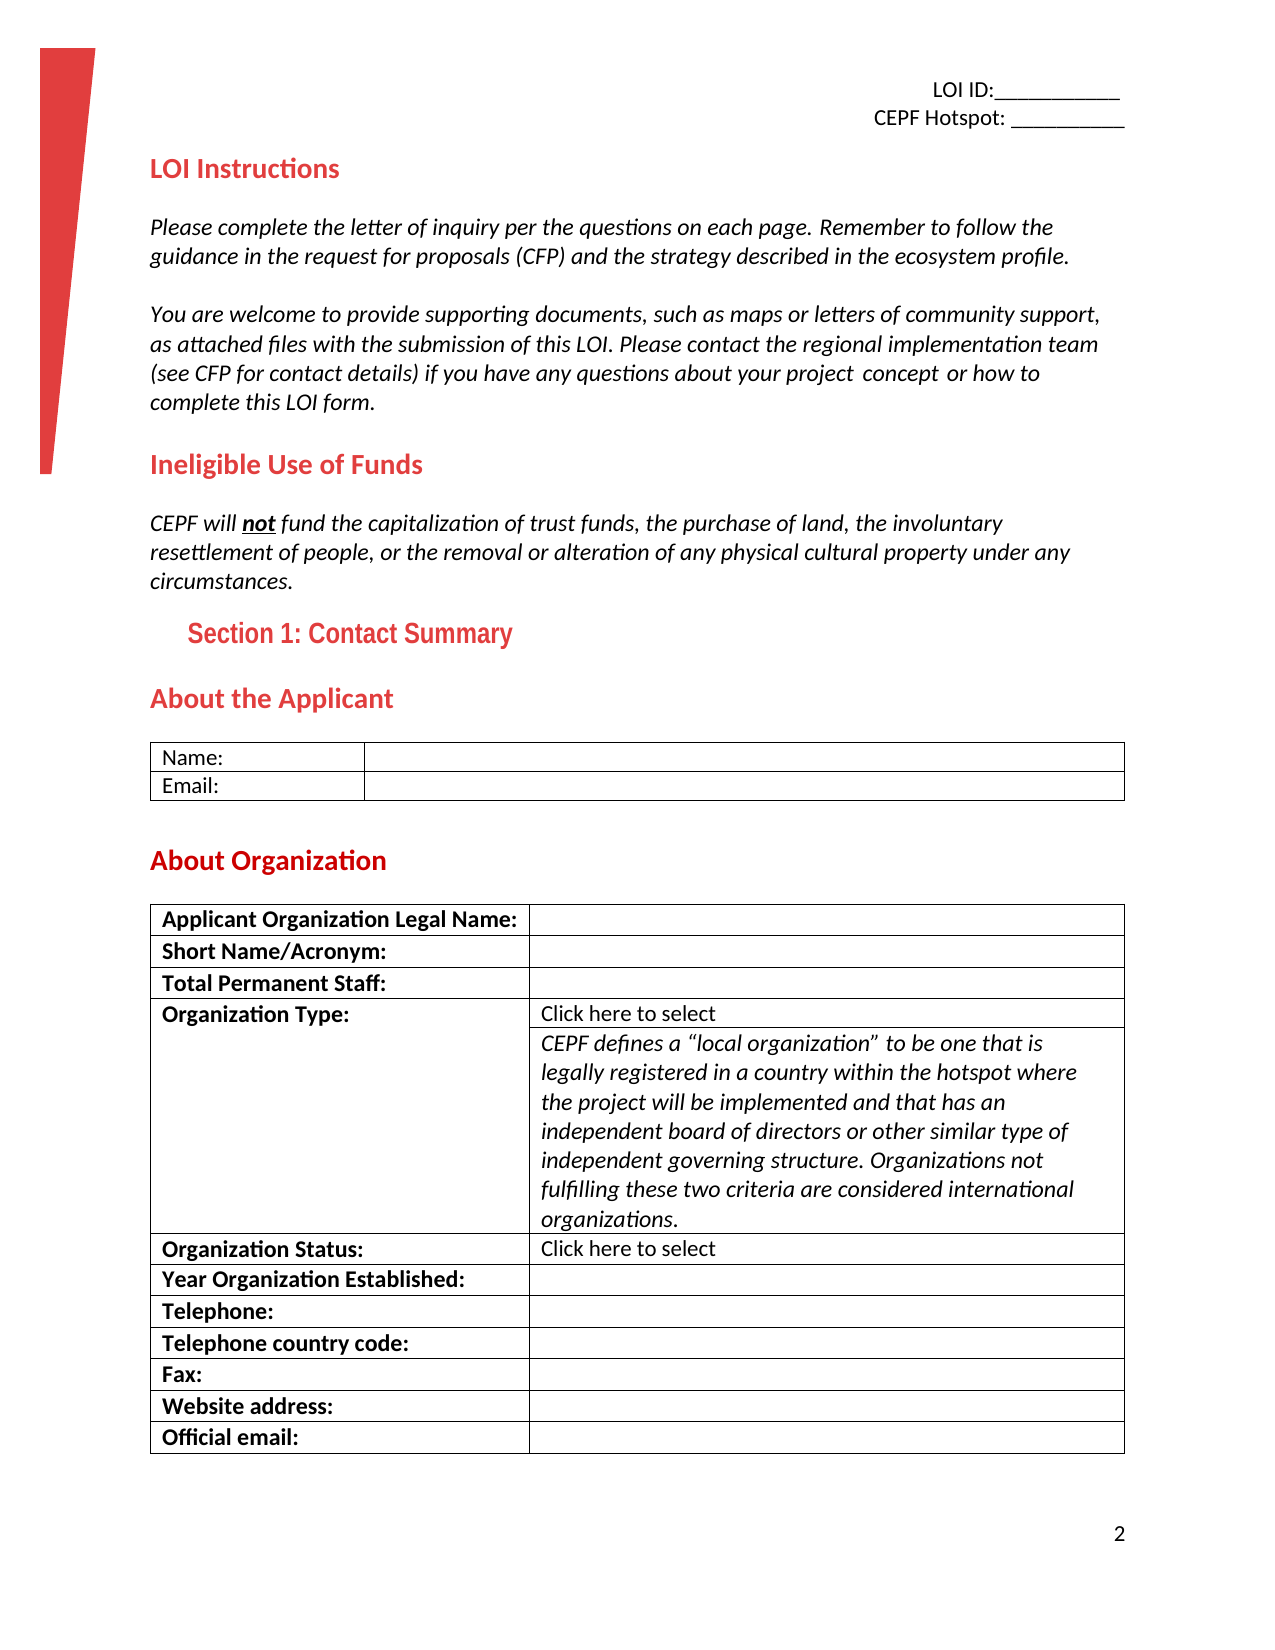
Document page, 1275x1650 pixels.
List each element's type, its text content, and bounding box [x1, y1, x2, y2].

table_cell [530, 936, 1124, 967]
subtitle Section 1: Contact Summary [187, 616, 1125, 650]
table_cell [530, 1296, 1124, 1327]
text Please complete the letter of inquiry per the questions on each page. Remember to follow the guidance in the request for proposals (CFP) and the strategy described in the ecosystem profile. [150, 212, 1125, 270]
table_cell [530, 1422, 1124, 1453]
text About the Applicant [150, 680, 1125, 715]
table_cell Website address: [151, 1391, 529, 1421]
table_cell Organization Status: [151, 1234, 529, 1263]
table_cell [530, 968, 1124, 998]
table_cell Official email: [151, 1422, 529, 1453]
text About Organization [150, 842, 1125, 877]
table_cell Fax: [151, 1359, 529, 1390]
text LOI Instructions [150, 150, 1125, 186]
text You are welcome to provide supporting documents, such as maps or letters of community support, as attached files with the submission of this LOI. Please contact the regional implementation team (see CFP for contact details) if you have any questions about your project concept or how to complete this LOI form. [150, 299, 1125, 417]
table_cell Email: [151, 772, 364, 800]
table_header [365, 743, 1124, 771]
table_cell [530, 1265, 1124, 1295]
table_cell Telephone country code: [151, 1328, 529, 1358]
table_header Applicant Organization Legal Name: [151, 905, 529, 935]
table_header [530, 905, 1124, 935]
table_cell [530, 1391, 1124, 1421]
text CEPF will not fund the capitalization of trust funds, the purchase of land, the involuntary resettlement of people, or the removal or alteration of any physical cultural property under any circumstances. [150, 508, 1125, 596]
table_cell Total Permanent Staff: [151, 968, 529, 998]
text Ineligible Use of Funds [150, 446, 1125, 482]
table_cell CEPF defines a “local organization” to be one that is legally registered in a country within the hotspot where the project will be implemented and that has an independent board of directors or other similar type of independent governing structure. Organizations not fulfilling these two criteria are considered international organizations. [530, 1028, 1124, 1233]
table_cell Year Organization Established: [151, 1265, 529, 1295]
table_cell Telephone: [151, 1296, 529, 1327]
table_cell [530, 1328, 1124, 1358]
table_cell [530, 1359, 1124, 1390]
table_cell Organization Type: [151, 999, 529, 1233]
table_cell [365, 772, 1124, 800]
table_header Name: [151, 743, 364, 771]
table_cell Short Name/Acronym: [151, 936, 529, 967]
